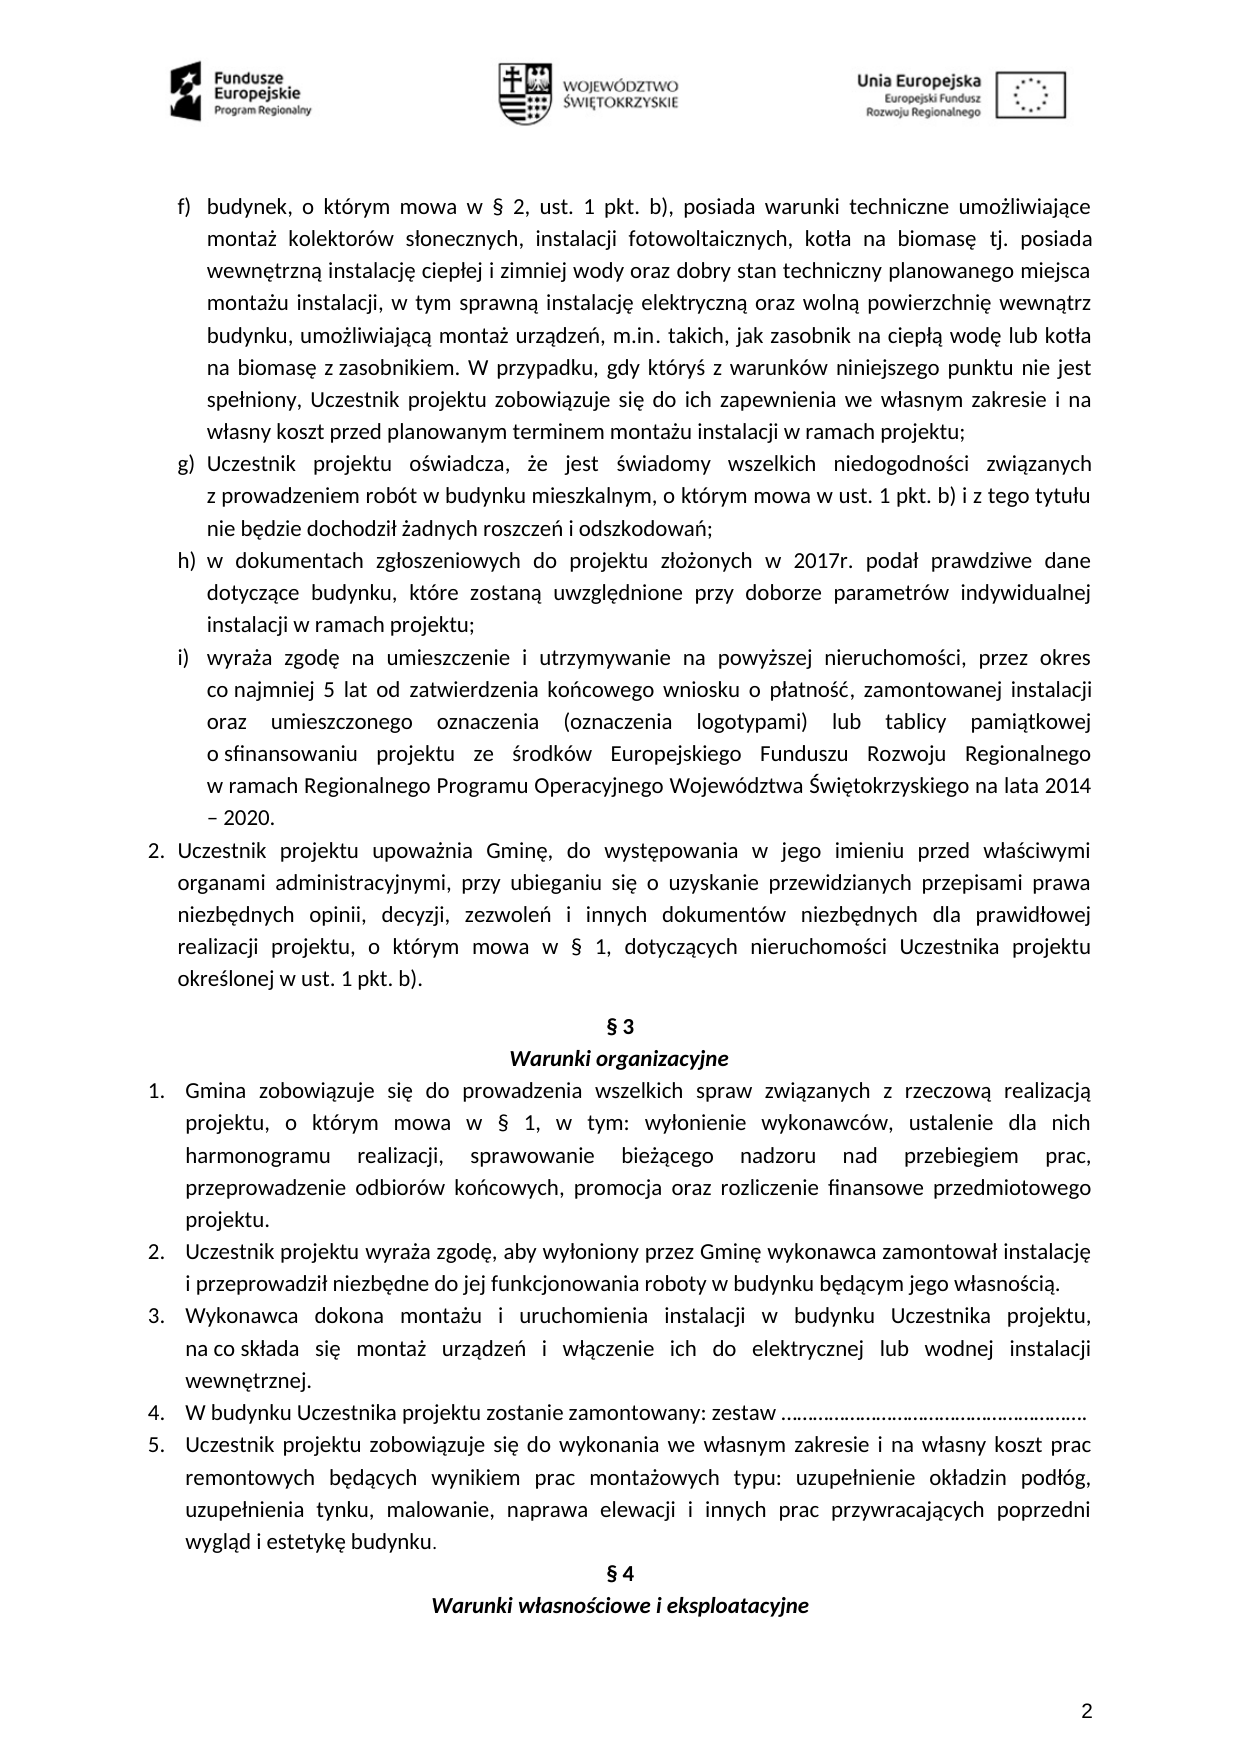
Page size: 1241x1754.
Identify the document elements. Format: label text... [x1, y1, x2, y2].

text § 3 [148, 1012, 1093, 1040]
list wyraża zgodę na umieszczenie i utrzymywanie na powyższej nieruchomości, przez okres co najmniej 5 lat od zatwierdzenia końcowego wniosku o płatność, zamontowanej instalacji oraz umieszczonego oznaczenia (oznaczenia logotypami) lub tablicy pamiątkowej o sfinansowaniu projektu ze środków Europejskiego Funduszu Rozwoju Regionalnego w ramach Regionalnego Programu Operacyjnego Województwa Świętokrzyskiego na lata 2014 – 2020. [177, 643, 1093, 832]
list Uczestnik projektu upoważnia Gminę, do występowania w jego imieniu przed właściwymi organami administracyjnymi, przy ubieganiu się o uzyskanie przewidzianych przepisami prawa niezbędnych opinii, decyzji, zezwoleń i innych dokumentów niezbędnych dla prawidłowej realizacji projektu, o którym mowa w § 1, dotyczących nieruchomości Uczestnika projektu określonej w ust. 1 pkt. b). [148, 836, 1093, 992]
list budynek, o którym mowa w § 2, ust. 1 pkt. b), posiada warunki techniczne umożliwiające montaż kolektorów słonecznych, instalacji fotowoltaicznych, kotła na biomasę tj. posiada wewnętrzną instalację ciepłej i zimniej wody oraz dobry stan techniczny planowanego miejsca montażu instalacji, w tym sprawną instalację elektryczną oraz wolną powierzchnię wewnątrz budynku, umożliwiającą montaż urządzeń, m.in. takich, jak zasobnik na ciepłą wodę lub kotła na biomasę z zasobnikiem. W przypadku, gdy któryś z warunków niniejszego punktu nie jest spełniony, Uczestnik projektu zobowiązuje się do ich zapewnienia we własnym zakresie i na własny koszt przed planowanym terminem montażu instalacji w ramach projektu; [177, 168, 1093, 445]
list W budynku Uczestnika projektu zostanie zamontowany: zestaw …………………………………………………. [148, 1398, 1093, 1426]
list Uczestnik projektu wyraża zgodę, aby wyłoniony przez Gminę wykonawca zamontował instalację i przeprowadził niezbędne do jej funkcjonowania roboty w budynku będącym jego własnością. [148, 1237, 1093, 1297]
list Uczestnik projektu zobowiązuje się do wykonania we własnym zakresie i na własny koszt prac remontowych będących wynikiem prac montażowych typu: uzupełnienie okładzin podłóg, uzupełnienia tynku, malowanie, naprawa elewacji i innych prac przywracających poprzedni wygląd i estetykę budynku. [148, 1430, 1093, 1555]
list Uczestnik projektu oświadcza, że jest świadomy wszelkich niedogodności związanych z prowadzeniem robót w budynku mieszkalnym, o którym mowa w ust. 1 pkt. b) i z tego tytułu nie będzie dochodził żadnych roszczeń i odszkodowań; [177, 449, 1093, 542]
list Gmina zobowiązuje się do prowadzenia wszelkich spraw związanych z rzeczową realizacją projektu, o którym mowa w § 1, w tym: wyłonienie wykonawców, ustalenie dla nich harmonogramu realizacji, sprawowanie bieżącego nadzoru nad przebiegiem prac, przeprowadzenie odbiorów końcowych, promocja oraz rozliczenie finansowe przedmiotowego projektu. [148, 1076, 1093, 1233]
text § 4 [148, 1559, 1093, 1587]
text Warunki własnościowe i eksploatacyjne [148, 1591, 1093, 1619]
picture [97, 23, 1182, 168]
text Warunki organizacyjne [148, 1044, 1093, 1072]
list w dokumentach zgłoszeniowych do projektu złożonych w 2017r. podał prawdziwe dane dotyczące budynku, które zostaną uwzględnione przy doborze parametrów indywidualnej instalacji w ramach projektu; [177, 546, 1093, 638]
list Wykonawca dokona montażu i uruchomienia instalacji w budynku Uczestnika projektu, na co składa się montaż urządzeń i włączenie ich do elektrycznej lub wodnej instalacji wewnętrznej. [148, 1302, 1093, 1394]
